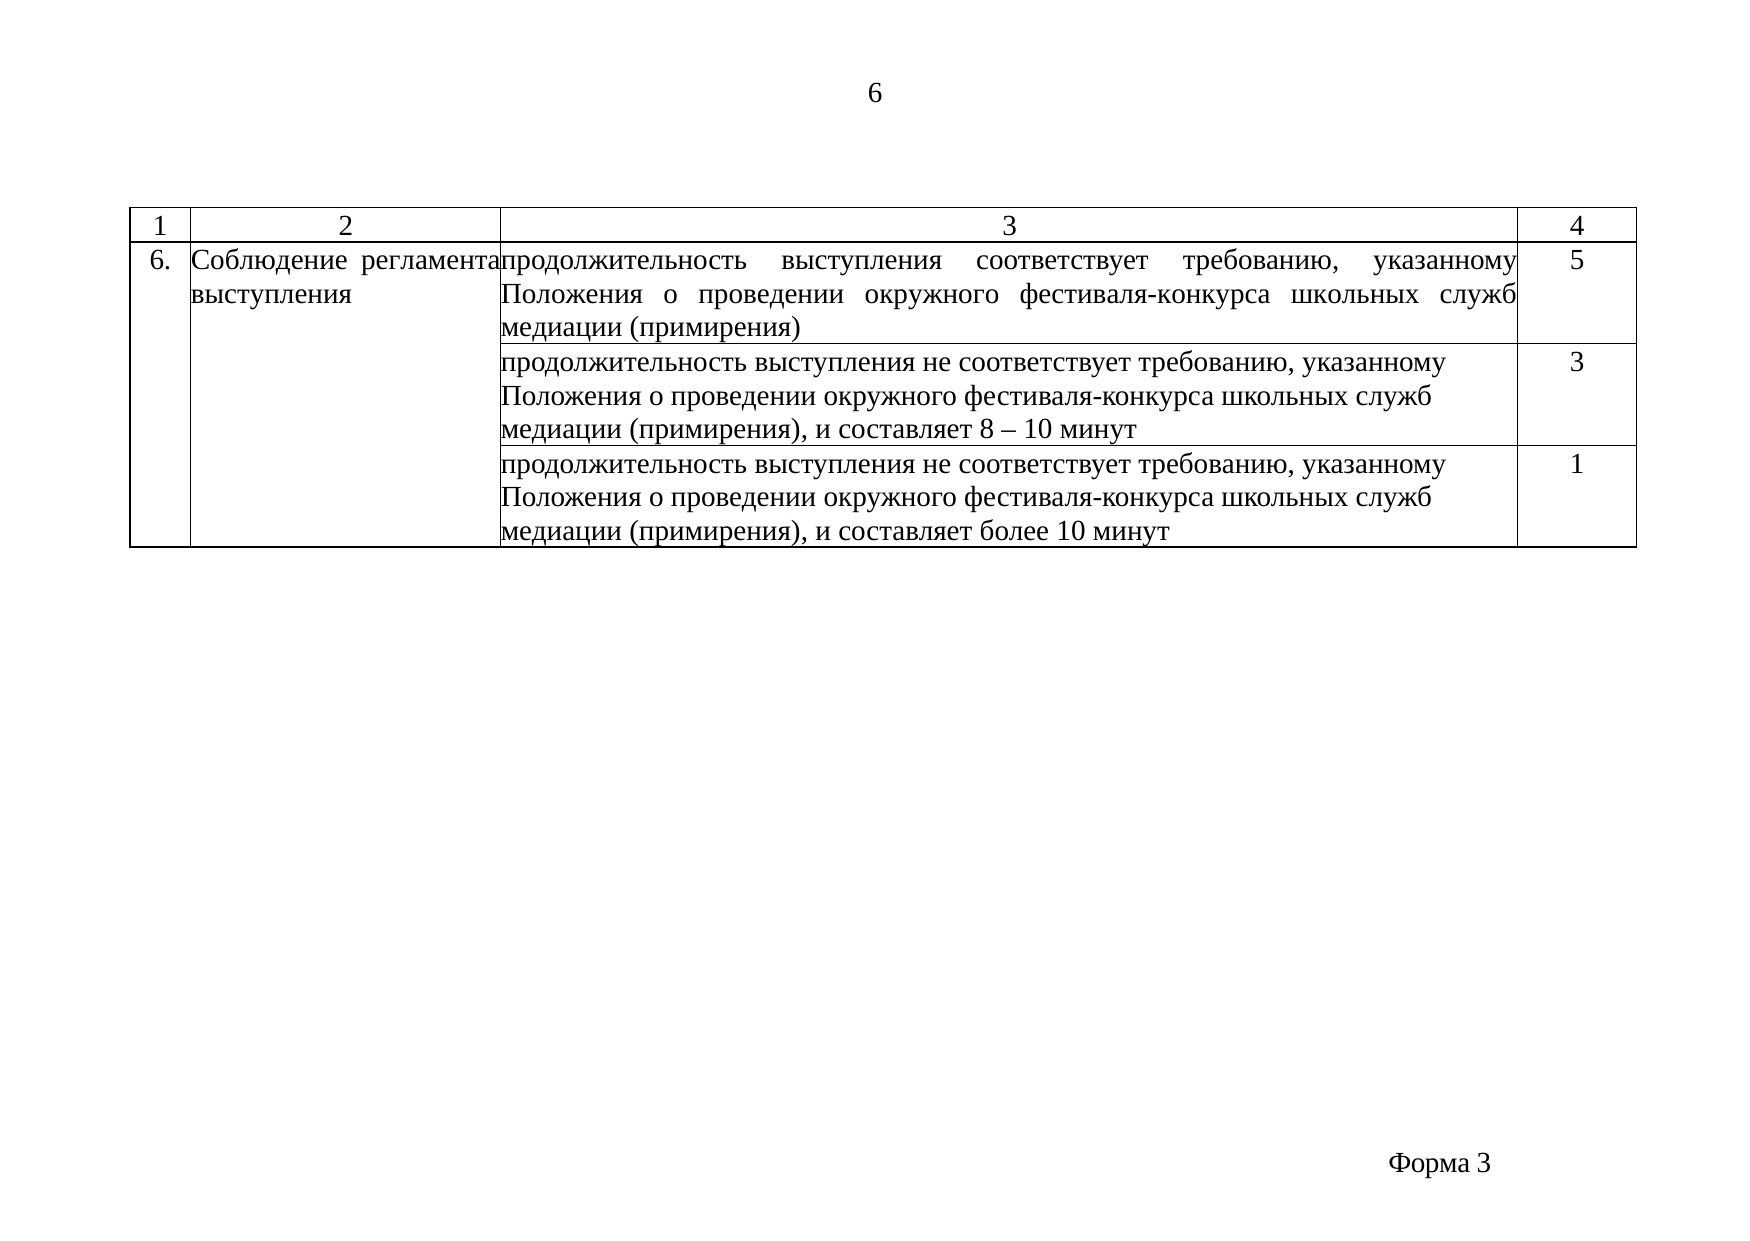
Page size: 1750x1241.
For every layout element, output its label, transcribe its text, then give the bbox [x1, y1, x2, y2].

table_header 1 [131, 208, 190, 241]
text Форма 3 [118, 1146, 1632, 1179]
table_cell 6. [131, 243, 190, 546]
table_header 3 [501, 208, 1517, 241]
table_cell 1 [1518, 446, 1636, 546]
table_header 4 [1518, 208, 1636, 241]
table_cell продолжительность выступления не соответствует требованию, указанному Положения о проведении окружного фестиваля-конкурса школьных служб медиации (примирения), и составляет 8 – 10 минут [501, 344, 1517, 445]
table_cell продолжительность выступления не соответствует требованию, указанному Положения о проведении окружного фестиваля-конкурса школьных служб медиации (примирения), и составляет более 10 минут [501, 446, 1517, 546]
table_cell Соблюдение регламента выступления [191, 243, 500, 546]
table_cell 5 [1518, 243, 1636, 343]
table_cell 3 [1518, 344, 1636, 445]
table_cell продолжительность выступления соответствует требованию, указанному Положения о проведении окружного фестиваля-конкурса школьных служб медиации (примирения) [501, 243, 1517, 343]
